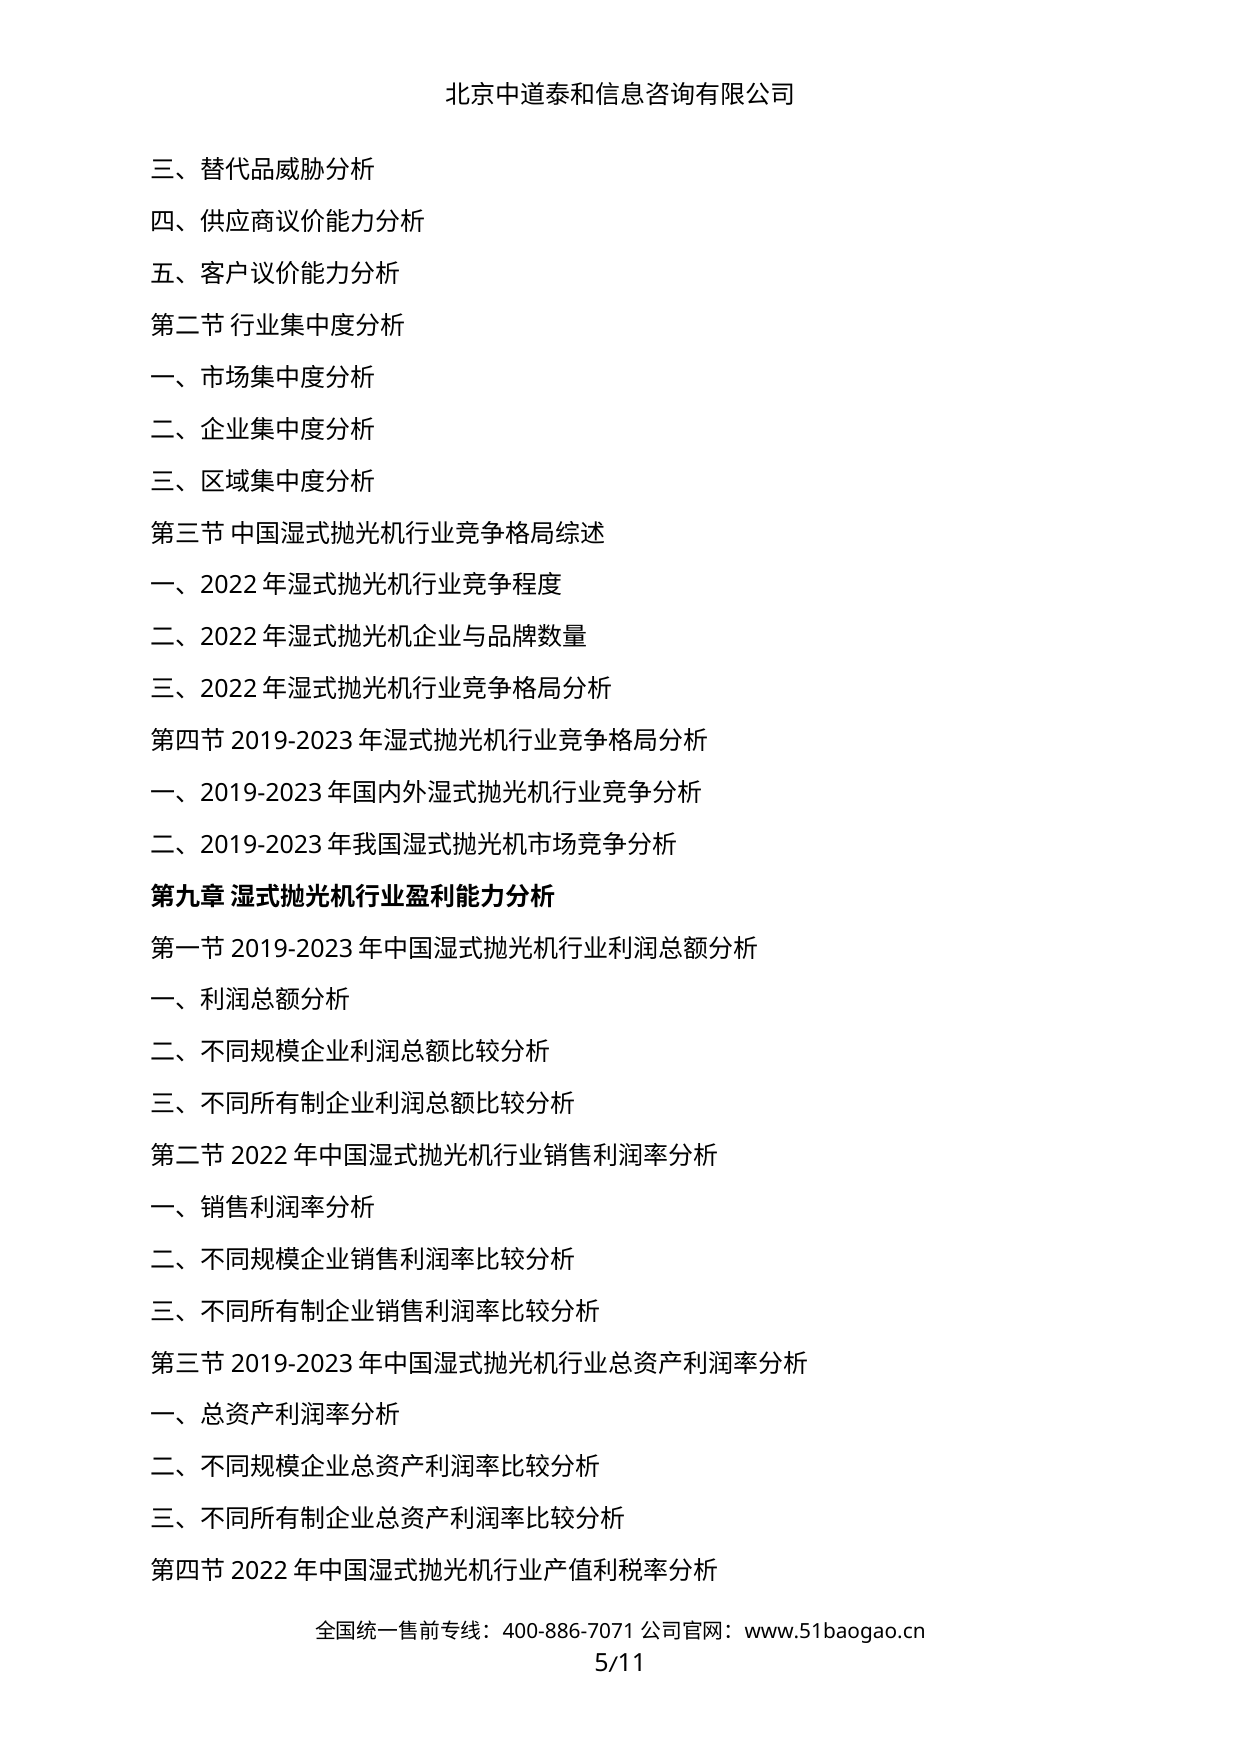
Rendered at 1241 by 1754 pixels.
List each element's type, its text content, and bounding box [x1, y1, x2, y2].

text 一、利润总额分析 [150, 980, 1090, 1016]
text 第一节 2019-2023年中国湿式抛光机行业利润总额分析 [150, 928, 1090, 964]
text 一、销售利润率分析 [150, 1187, 1090, 1224]
text 第四节 2019-2023年湿式抛光机行业竞争格局分析 [150, 721, 1090, 757]
text 二、不同规模企业销售利润率比较分析 [150, 1239, 1090, 1276]
text 三、替代品威胁分析 [150, 150, 1090, 186]
text 三、区域集中度分析 [150, 461, 1090, 497]
text 四、供应商议价能力分析 [150, 202, 1090, 238]
text 一、2019-2023年国内外湿式抛光机行业竞争分析 [150, 772, 1090, 809]
text 二、2022年湿式抛光机企业与品牌数量 [150, 617, 1090, 653]
text 一、2022年湿式抛光机行业竞争程度 [150, 565, 1090, 601]
text 二、企业集中度分析 [150, 409, 1090, 446]
text 第三节 中国湿式抛光机行业竞争格局综述 [150, 513, 1090, 549]
text 二、2019-2023年我国湿式抛光机市场竞争分析 [150, 824, 1090, 861]
text 二、不同规模企业总资产利润率比较分析 [150, 1447, 1090, 1483]
text 二、不同规模企业利润总额比较分析 [150, 1032, 1090, 1068]
text 第九章 湿式抛光机行业盈利能力分析 [150, 876, 1090, 912]
text 第二节 2022年中国湿式抛光机行业销售利润率分析 [150, 1136, 1090, 1172]
text 第四节 2022年中国湿式抛光机行业产值利税率分析 [150, 1551, 1090, 1587]
text 五、客户议价能力分析 [150, 254, 1090, 290]
text 三、2022年湿式抛光机行业竞争格局分析 [150, 669, 1090, 705]
text 第三节 2019-2023年中国湿式抛光机行业总资产利润率分析 [150, 1343, 1090, 1379]
text 一、市场集中度分析 [150, 357, 1090, 394]
text 三、不同所有制企业利润总额比较分析 [150, 1084, 1090, 1120]
text 一、总资产利润率分析 [150, 1395, 1090, 1431]
text 三、不同所有制企业销售利润率比较分析 [150, 1291, 1090, 1327]
text 第二节 行业集中度分析 [150, 306, 1090, 342]
text 三、不同所有制企业总资产利润率比较分析 [150, 1499, 1090, 1535]
